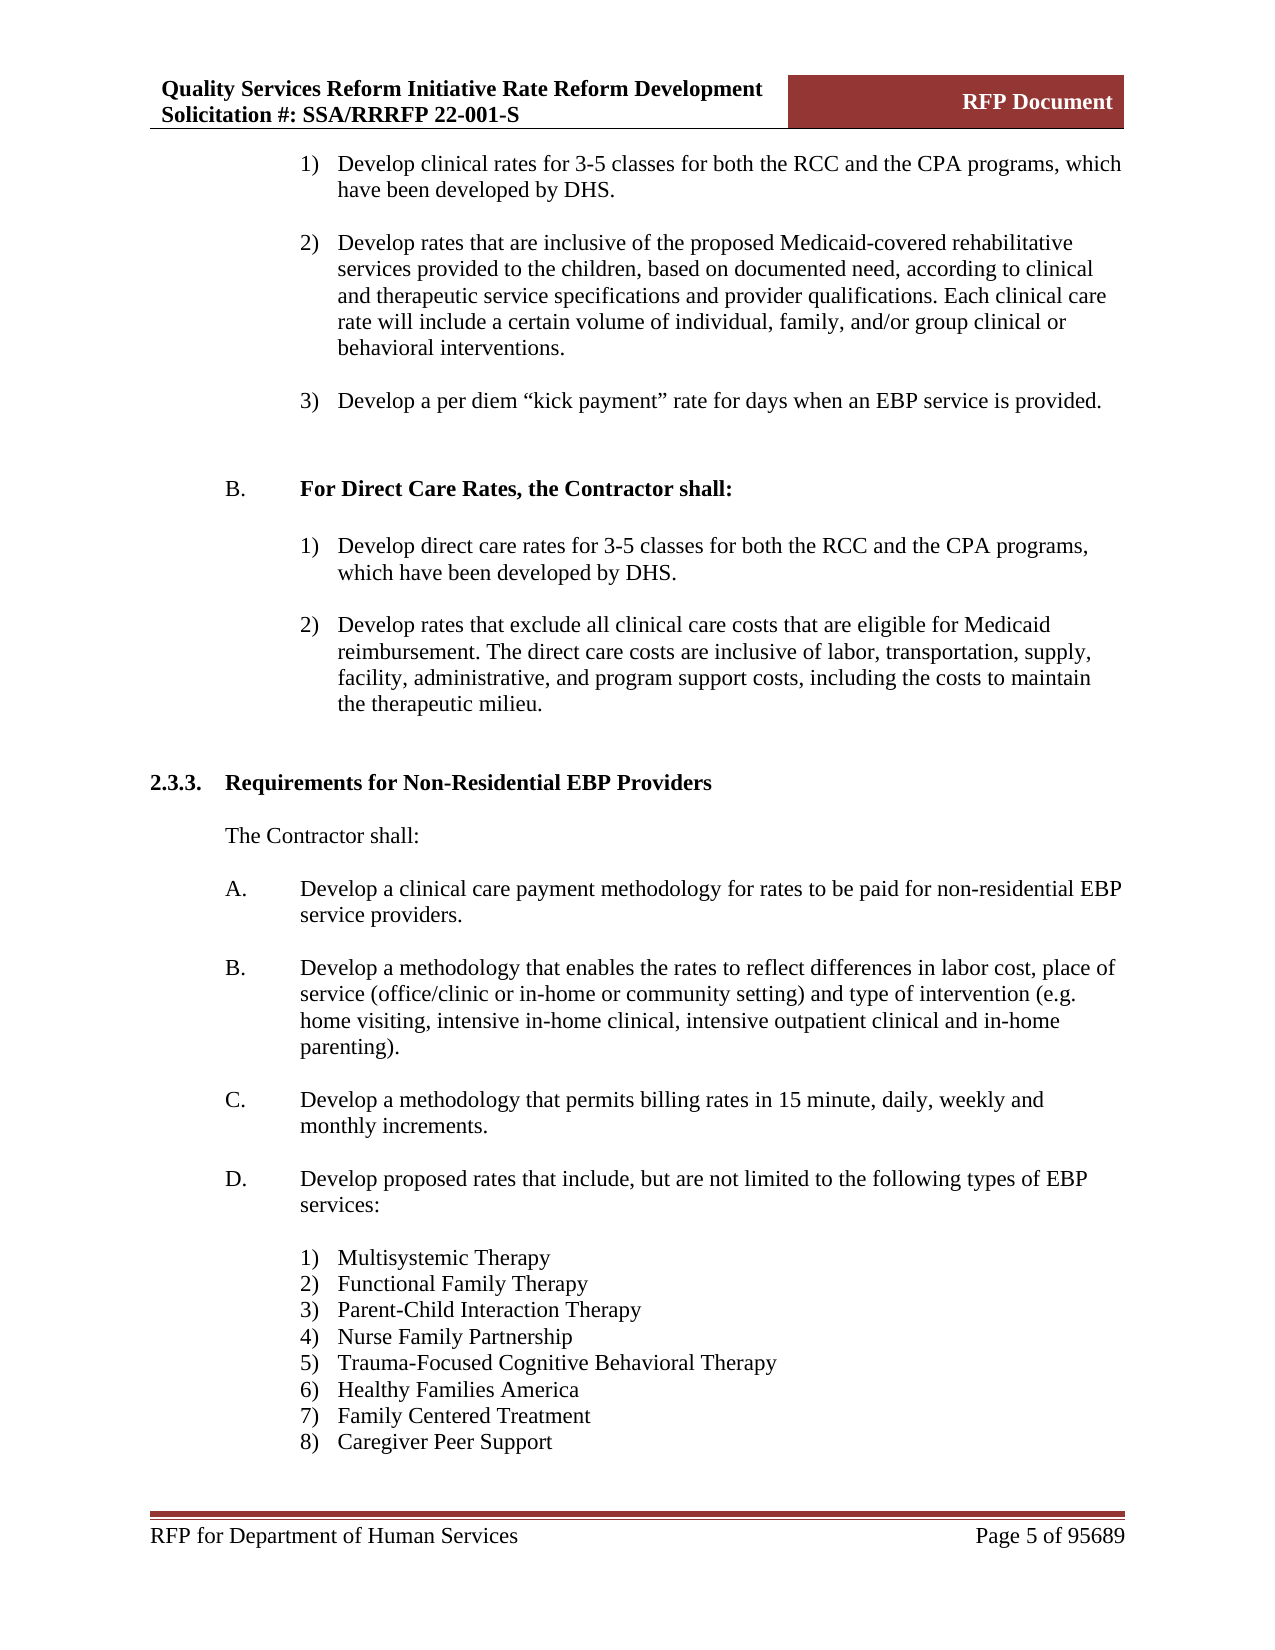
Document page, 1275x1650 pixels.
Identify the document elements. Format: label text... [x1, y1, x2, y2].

list Develop a per diem “kick payment” rate for days when an EBP service is provided. [300, 387, 1125, 413]
list Healthy Families America [300, 1376, 1125, 1402]
list For Direct Care Rates, the Contractor shall: [225, 475, 1125, 502]
list Develop a methodology that enables the rates to reflect differences in labor cost, place of service (office/clinic or in-home or community setting) and type of intervention (e.g. home visiting, intensive in-home clinical, intensive outpatient clinical and in-home parenting). [225, 954, 1125, 1059]
list Develop proposed rates that include, but are not limited to the following types of EBP services: [225, 1165, 1125, 1217]
list Nurse Family Partnership [300, 1323, 1125, 1349]
list Functional Family Therapy [300, 1270, 1125, 1297]
list Develop a clinical care payment methodology for rates to be paid for non-residential EBP service providers. [225, 875, 1125, 928]
list Develop rates that exclude all clinical care costs that are eligible for Medicaid reimbursement. The direct care costs are inclusive of labor, transportation, supply, facility, administrative, and program support costs, including the costs to maintain the therapeutic milieu. [300, 611, 1125, 717]
list Develop clinical rates for 3-5 classes for both the RCC and the CPA programs, which have been developed by DHS. [300, 150, 1125, 203]
list Caregiver Peer Support [300, 1428, 1125, 1455]
text The Contractor shall: [150, 822, 1125, 848]
list Develop direct care rates for 3-5 classes for both the RCC and the CPA programs, which have been developed by DHS. [300, 532, 1125, 585]
list Family Centered Treatment [300, 1402, 1125, 1428]
list Parent-Child Interaction Therapy [300, 1297, 1125, 1323]
list Trauma-Focused Cognitive Behavioral Therapy [300, 1349, 1125, 1376]
list Multisystemic Therapy [300, 1244, 1125, 1270]
list Develop rates that are inclusive of the proposed Medicaid-covered rehabilitative services provided to the children, based on documented need, according to clinical and therapeutic service specifications and provider qualifications. Each clinical care rate will include a certain volume of individual, family, and/or group clinical or behavioral interventions. [300, 229, 1125, 361]
list Develop a methodology that permits billing rates in 15 minute, daily, weekly and monthly increments. [225, 1086, 1125, 1138]
text 2.3.3. Requirements for Non-Residential EBP Providers [150, 769, 1125, 796]
